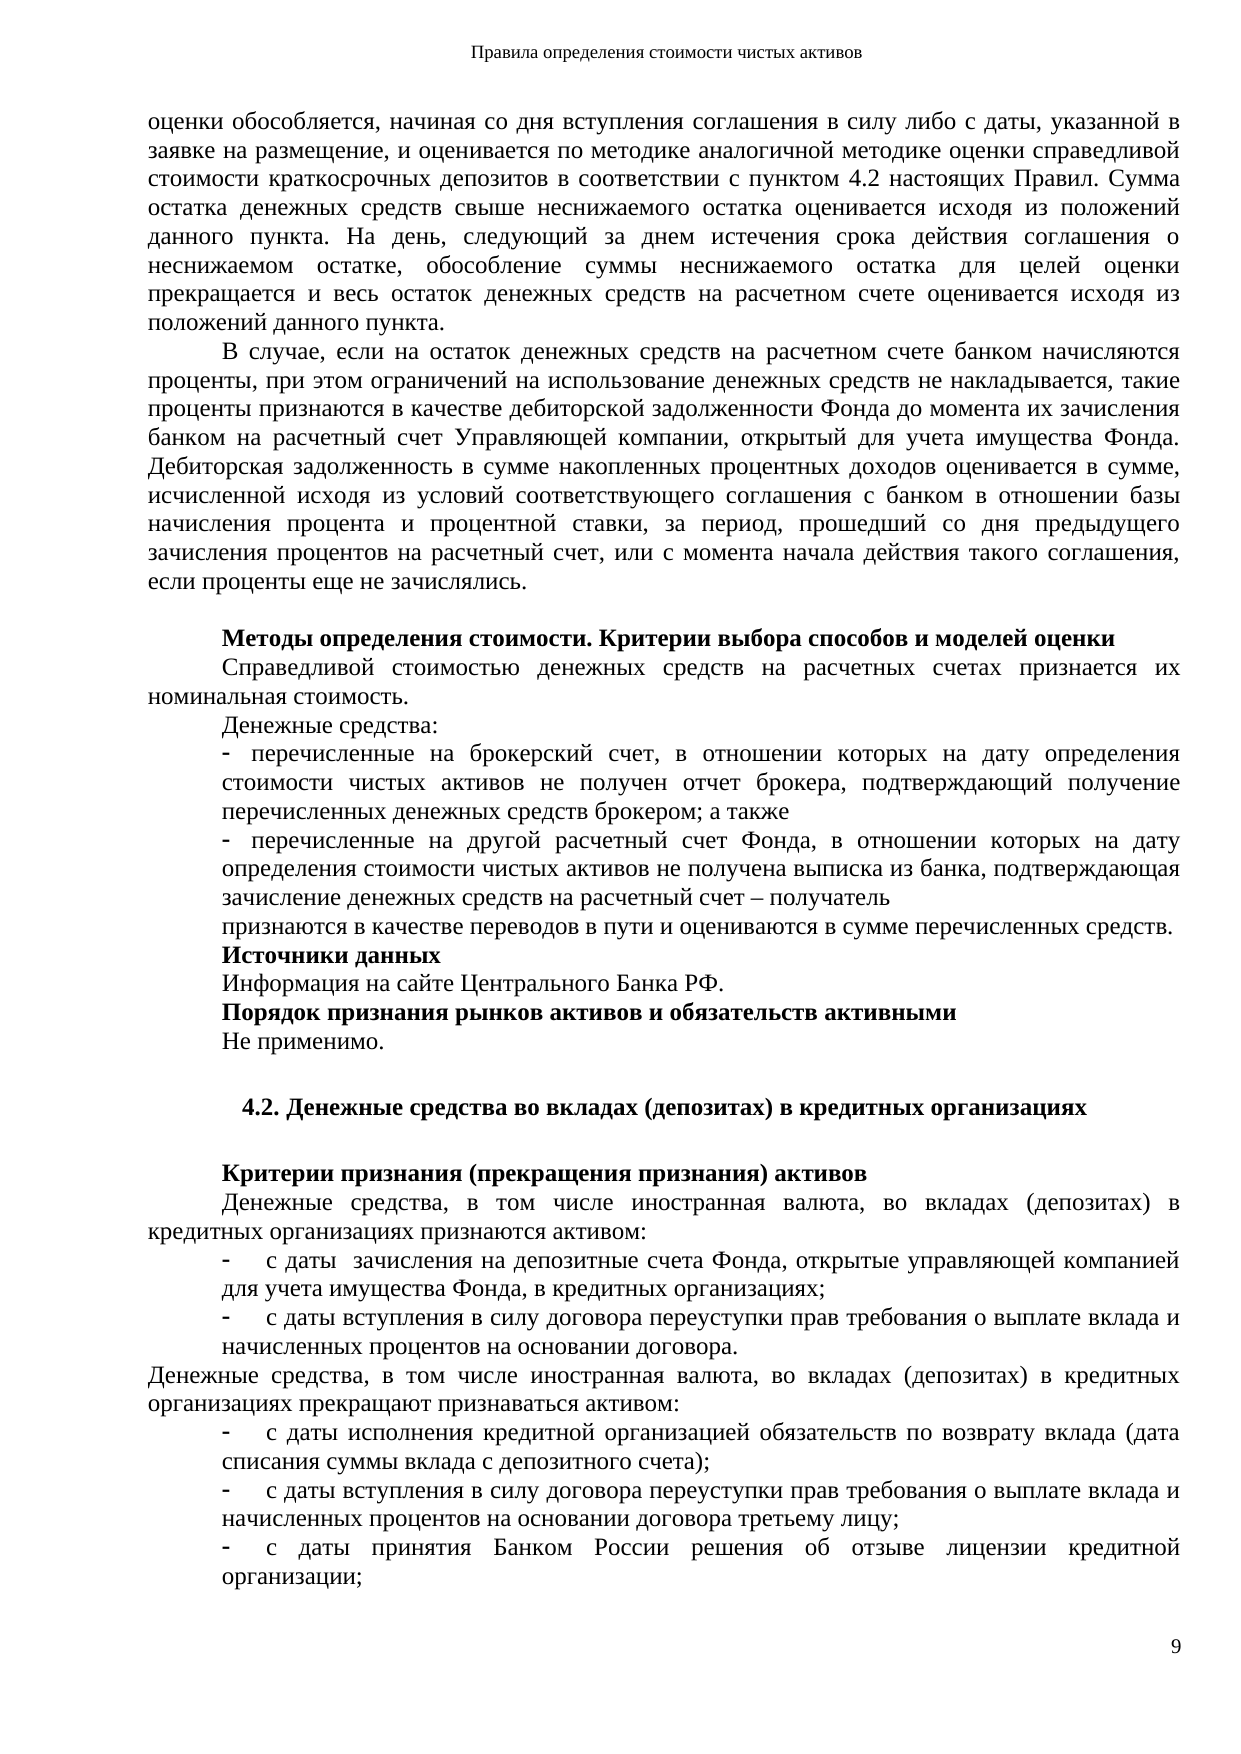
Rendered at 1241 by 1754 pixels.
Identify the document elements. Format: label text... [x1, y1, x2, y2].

title перечисленные на брокерский счет, в отношении которых на дату определения стоимости чистых активов не получен отчет брокера, подтверждающий получение перечисленных денежных средств брокером; а также [222, 738, 1181, 825]
title Источники данных [148, 940, 1181, 968]
text Денежные средства, в том числе иностранная валюта, во вкладах (депозитах) в кредитных организациях прекращают признаваться активом: [148, 1360, 1181, 1417]
title с даты зачисления на депозитные счета Фонда, открытые управляющей компанией для учета имущества Фонда, в кредитных организациях; [222, 1245, 1181, 1302]
title Критерии признания (прекращения признания) активов [148, 1158, 1181, 1187]
title перечисленные на другой расчетный счет Фонда, в отношении которых на дату определения стоимости чистых активов не получена выписка из банка, подтверждающая зачисление денежных средств на расчетный счет – получатель [222, 825, 1181, 911]
title с даты вступления в силу договора переуступки прав требования о выплате вклада и начисленных процентов на основании договора. [222, 1302, 1181, 1360]
title Не применимо. [148, 1026, 1181, 1055]
text В случае, если на остаток денежных средств на расчетном счете банком начисляются проценты, при этом ограничений на использование денежных средств не накладывается, такие проценты признаются в качестве дебиторской задолженности Фонда до момента их зачисления банком на расчетный счет Управляющей компании, открытый для учета имущества Фонда. Дебиторская задолженность в сумме накопленных процентных доходов оценивается в сумме, исчисленной исходя из условий соответствующего соглашения с банком в отношении базы начисления процента и процентной ставки, за период, прошедший со дня предыдущего зачисления процентов на расчетный счет, или с момента начала действия такого соглашения, если проценты еще не зачислялись. [148, 336, 1181, 595]
text Денежные средства, в том числе иностранная валюта, во вкладах (депозитах) в кредитных организациях признаются активом: [148, 1187, 1181, 1245]
title Методы определения стоимости. Критерии выбора способов и моделей оценки [148, 623, 1181, 652]
title с даты принятия Банком России решения об отзыве лицензии кредитной организации; [222, 1532, 1181, 1590]
subtitle Денежные средства во вкладах (депозитах) в кредитных организациях [148, 1092, 1181, 1121]
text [148, 106, 1181, 336]
title с даты вступления в силу договора переуступки прав требования о выплате вклада и начисленных процентов на основании договора третьему лицу; [222, 1475, 1181, 1532]
text признаются в качестве переводов в пути и оцениваются в сумме перечисленных средств. [222, 911, 1181, 940]
title Информация на сайте Центрального Банка РФ. [148, 968, 1181, 997]
text Справедливой стоимостью денежных средств на расчетных счетах признается их номинальная стоимость. [148, 652, 1181, 710]
text Денежные средства: [148, 710, 1181, 738]
title Порядок признания рынков активов и обязательств активными [148, 997, 1181, 1026]
title с даты исполнения кредитной организацией обязательств по возврату вклада (дата списания суммы вклада с депозитного счета); [222, 1417, 1181, 1475]
